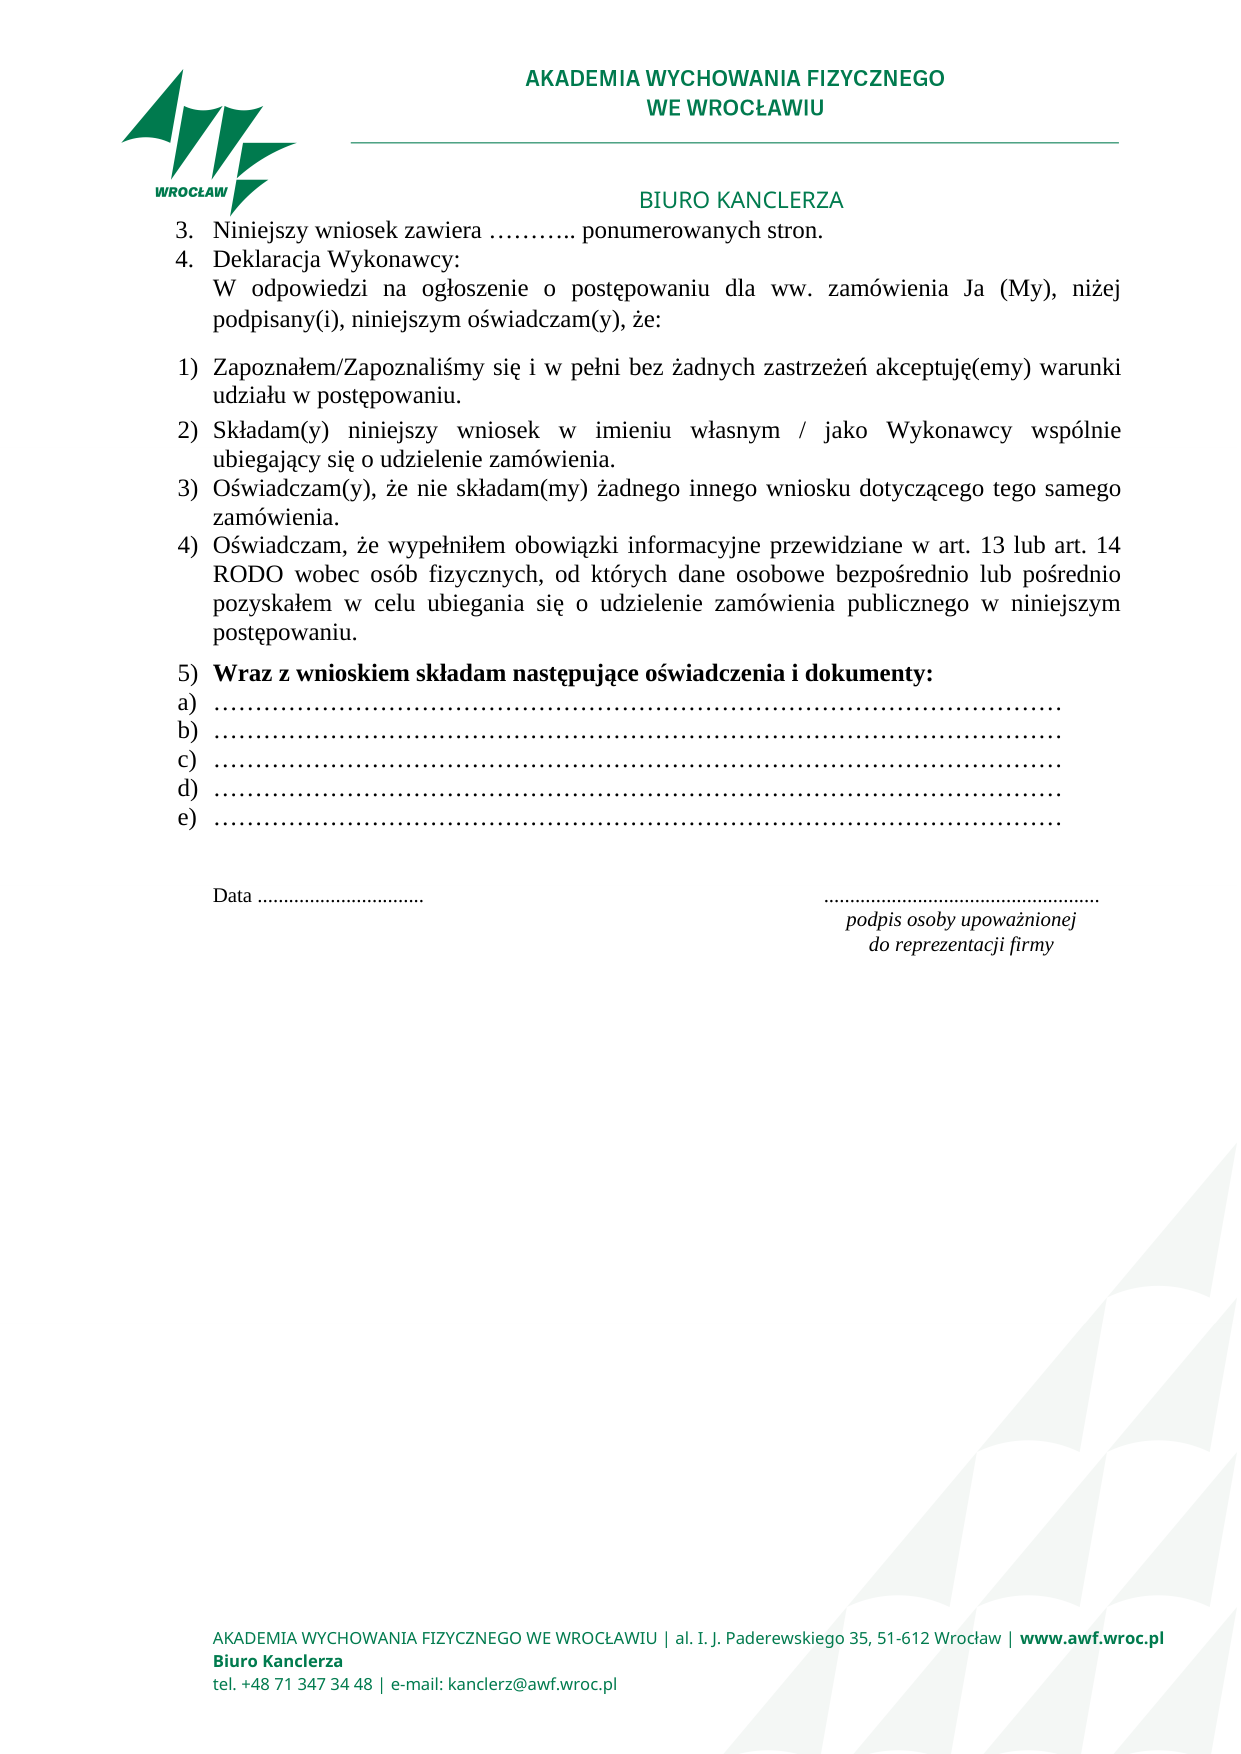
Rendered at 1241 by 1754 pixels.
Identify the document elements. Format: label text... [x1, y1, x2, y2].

list Wraz z wnioskiem składam następujące oświadczenia i dokumenty: [177, 658, 1122, 687]
list ………………………………………………………………………………………… [177, 802, 1122, 830]
text podpis osoby upoważnionej [729, 907, 1122, 931]
list Oświadczam, że wypełniłem obowiązki informacyjne przewidziane w art. 13 lub art. 14 RODO wobec osób fizycznych, od których dane osobowe bezpośrednio lub pośrednio pozyskałem w celu ubiegania się o udzielenie zamówienia publicznego w niniejszym postępowaniu. [177, 530, 1122, 645]
picture [0, 10, 1237, 1754]
list ………………………………………………………………………………………… [177, 773, 1122, 802]
list Składam(y) niniejszy wniosek w imieniu własnym / jako Wykonawcy wspólnie ubiegający się o udzielenie zamówienia. [177, 415, 1122, 473]
text Data ................................ ..................................................... [213, 883, 1122, 907]
list Zapoznałem/Zapoznaliśmy się i w pełni bez żadnych zastrzeżeń akceptuję(emy) warunki udziału w postępowaniu. [177, 352, 1122, 409]
list Oświadczam(y), że nie składam(my) żadnego innego wniosku dotyczącego tego samego zamówienia. [177, 473, 1122, 530]
list Niniejszy wniosek zawiera ……….. ponumerowanych stron. [175, 215, 1122, 244]
text do reprezentacji firmy [729, 931, 1122, 956]
list ………………………………………………………………………………………… [177, 687, 1122, 715]
list ………………………………………………………………………………………… [177, 715, 1122, 744]
list Deklaracja Wykonawcy: [175, 244, 1122, 273]
list W odpowiedzi na ogłoszenie o postępowaniu dla ww. zamówienia Ja (My), niżej podpisany(i), niniejszym oświadczam(y), że: [213, 273, 1122, 333]
list ………………………………………………………………………………………… [177, 744, 1122, 773]
